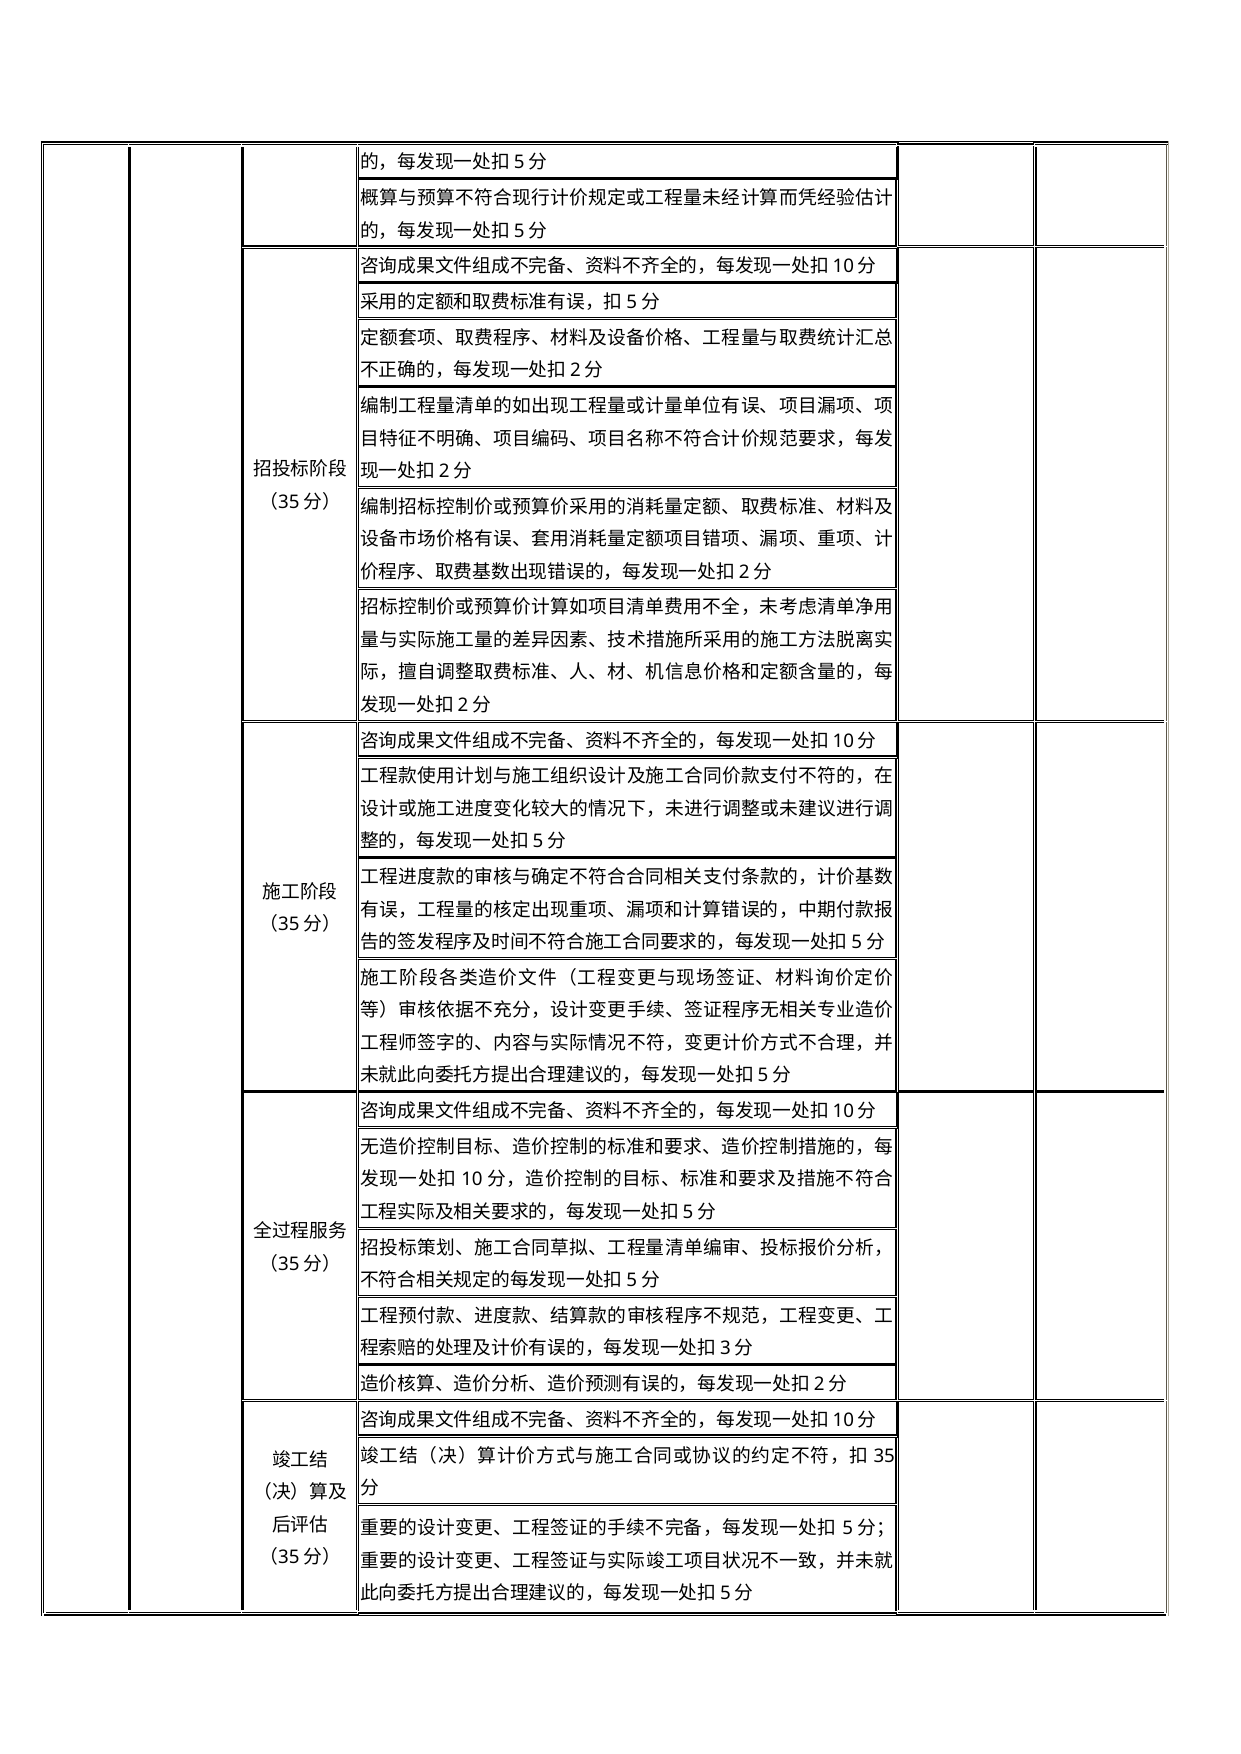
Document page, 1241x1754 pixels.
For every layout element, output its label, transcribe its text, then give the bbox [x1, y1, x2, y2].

table_cell 咨询成果文件组成不完备、资料不齐全的，每发现一处扣10分 [359, 1402, 896, 1434]
table_cell 竣工结（决）算计价方式与施工合同或协议的约定不符，扣35分 [359, 1438, 895, 1503]
table_cell 无造价控制目标、造价控制的标准和要求、造价控制措施的，每发现一处扣10分，造价控制的目标、标准和要求及措施不符合工程实际及相关要求的，每发现一处扣5分 [359, 1129, 895, 1226]
table_cell [1035, 1399, 1167, 1612]
table_cell 重要的设计变更、工程签证的手续不完备，每发现一处扣5分；重要的设计变更、工程签证与实际竣工项目状况不一致，并未就此向委托方提出合理建议的，每发现一处扣5分 [358, 1506, 897, 1612]
table_cell 全过程服务 （35分） [244, 1093, 356, 1399]
table_cell 咨询成果文件组成不完备、资料不齐全的，每发现一处扣10分 [359, 249, 896, 281]
table_cell 工程预付款、进度款、结算款的审核程序不规范，工程变更、工程索赔的处理及计价有误的，每发现一处扣3分 [359, 1298, 895, 1363]
table_cell 招投标策划、施工合同草拟、工程量清单编审、投标报价分析，不符合相关规定的每发现一处扣5分 [359, 1230, 895, 1295]
table_cell 咨询成果文件组成不完备、资料不齐全的，每发现一处扣10分 [359, 1093, 896, 1126]
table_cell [358, 143, 897, 177]
table_cell 招投标阶段 （35分） [244, 249, 356, 719]
table_cell 造价核算、造价分析、造价预测有误的，每发现一处扣2分 [359, 1366, 895, 1399]
table_cell 工程进度款的审核与确定不符合合同相关支付条款的，计价基数有误，工程量的核定出现重项、漏项和计算错误的，中期付款报告的签发程序及时间不符合施工合同要求的，每发现一处扣5分 [359, 859, 895, 957]
table_cell [1037, 1090, 1166, 1399]
table_cell [1037, 720, 1166, 1090]
table_cell 定额套项、取费程序、材料及设备价格、工程量与取费统计汇总不正确的，每发现一处扣2分 [359, 320, 895, 385]
table_cell 编制工程量清单的如出现工程量或计量单位有误、项目漏项、项目特征不明确、项目编码、项目名称不符合计价规范要求，每发现一处扣2分 [359, 388, 895, 486]
table_cell [899, 248, 1033, 719]
table_cell 工程款使用计划与施工组织设计及施工合同价款支付不符的，在设计或施工进度变化较大的情况下，未进行调整或未建议进行调整的，每发现一处扣5分 [359, 759, 895, 856]
table_cell 招标控制价或预算价计算如项目清单费用不全，未考虑清单净用量与实际施工量的差异因素、技术措施所采用的施工方法脱离实际，擅自调整取费标准、人、材、机信息价格和定额含量的，每发现一处扣2分 [359, 590, 895, 719]
table_cell 采用的定额和取费标准有误，扣5分 [359, 284, 895, 317]
table_cell 竣工结（决）算及后评估 （35分） [242, 1402, 358, 1612]
table_cell 编制招标控制价或预算价采用的消耗量定额、取费标准、材料及设备市场价格有误、套用消耗量定额项目错项、漏项、重项、计价程序、取费基数出现错误的，每发现一处扣2分 [359, 489, 895, 586]
table_cell [897, 1399, 1035, 1612]
table_cell 施工阶段 （35分） [244, 723, 356, 1090]
table_cell 施工阶段各类造价文件（工程变更与现场签证、材料询价定价等）审核依据不充分，设计变更手续、签证程序无相关专业造价工程师签字的、内容与实际情况不符，变更计价方式不合理，并未就此向委托方提出合理建议的，每发现一处扣5分 [359, 960, 895, 1090]
table_cell [899, 1093, 1033, 1399]
table_cell 咨询成果文件组成不完备、资料不齐全的，每发现一处扣10分 [359, 723, 896, 755]
table_cell [899, 723, 1033, 1090]
table_cell [1037, 245, 1166, 719]
table_cell 概算与预算不符合现行计价规定或工程量未经计算而凭经验估计的，每发现一处扣5分 [359, 180, 895, 245]
